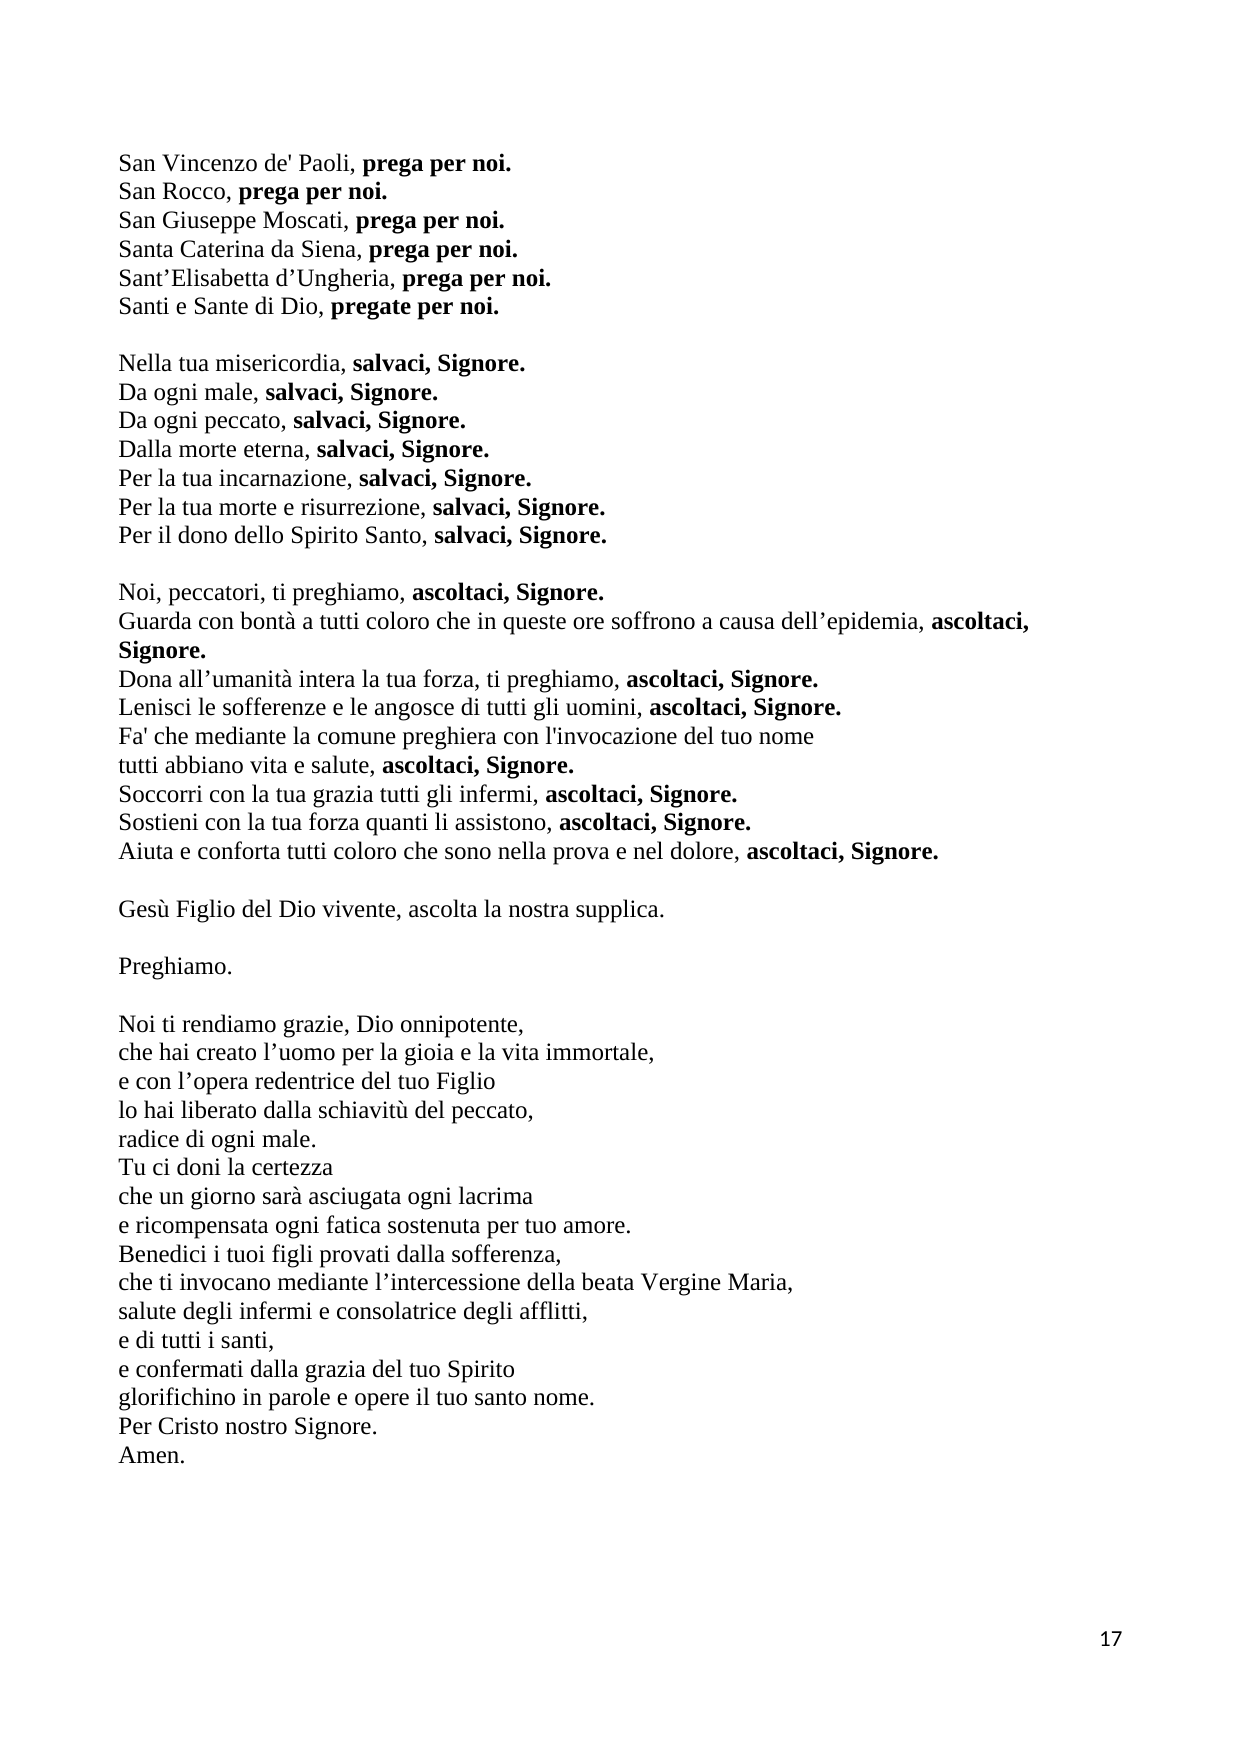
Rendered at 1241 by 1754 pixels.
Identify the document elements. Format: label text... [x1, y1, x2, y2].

text Sant’Elisabetta d’Ungheria, prega per noi. [118, 263, 1122, 291]
text Per Cristo nostro Signore. [118, 1411, 1122, 1440]
text Per la tua morte e risurrezione, salvaci, Signore. [118, 492, 1122, 521]
text glorifichino in parole e opere il tuo santo nome. [118, 1382, 1122, 1411]
text Gesù Figlio del Dio vivente, ascolta la nostra supplica. [118, 894, 1122, 922]
text Nella tua misericordia, salvaci, Signore. [118, 348, 1122, 377]
text Sostieni con la tua forza quanti li assistono, ascoltaci, Signore. [118, 807, 1122, 836]
text e confermati dalla grazia del tuo Spirito [118, 1354, 1122, 1382]
text che un giorno sarà asciugata ogni lacrima [118, 1181, 1122, 1210]
text Preghiamo. [118, 951, 1122, 980]
text Fa' che mediante la comune preghiera con l'invocazione del tuo nome [118, 721, 1122, 750]
text Lenisci le sofferenze e le angosce di tutti gli uomini, ascoltaci, Signore. [118, 692, 1122, 721]
text Noi ti rendiamo grazie, Dio onnipotente, [118, 1009, 1122, 1037]
text che hai creato l’uomo per la gioia e la vita immortale, [118, 1037, 1122, 1066]
text Per la tua incarnazione, salvaci, Signore. [118, 463, 1122, 492]
text e ricompensata ogni fatica sostenuta per tuo amore. [118, 1210, 1122, 1239]
text Benedici i tuoi figli provati dalla sofferenza, [118, 1239, 1122, 1267]
text San Rocco, prega per noi. [118, 176, 1122, 205]
text Aiuta e conforta tutti coloro che sono nella prova e nel dolore, ascoltaci, Signore. [118, 836, 1122, 865]
text salute degli infermi e consolatrice degli afflitti, [118, 1296, 1122, 1325]
text San Giuseppe Moscati, prega per noi. [118, 205, 1122, 234]
text Da ogni peccato, salvaci, Signore. [118, 406, 1122, 434]
text Da ogni male, salvaci, Signore. [118, 377, 1122, 406]
text Guarda con bontà a tutti coloro che in queste ore soffrono a causa dell’epidemia, ascoltaci, Signore. [118, 606, 1122, 664]
text Dalla morte eterna, salvaci, Signore. [118, 434, 1122, 463]
text Santa Caterina da Siena, prega per noi. [118, 234, 1122, 263]
text che ti invocano mediante l’intercessione della beata Vergine Maria, [118, 1267, 1122, 1296]
text Amen. [118, 1440, 1122, 1469]
text e con l’opera redentrice del tuo Figlio [118, 1066, 1122, 1095]
text lo hai liberato dalla schiavitù del peccato, [118, 1095, 1122, 1124]
text Santi e Sante di Dio, pregate per noi. [118, 291, 1122, 320]
text Soccorri con la tua grazia tutti gli infermi, ascoltaci, Signore. [118, 779, 1122, 807]
text tutti abbiano vita e salute, ascoltaci, Signore. [118, 750, 1122, 779]
text Noi, peccatori, ti preghiamo, ascoltaci, Signore. [118, 577, 1122, 606]
text Per il dono dello Spirito Santo, salvaci, Signore. [118, 521, 1122, 549]
text Dona all’umanità intera la tua forza, ti preghiamo, ascoltaci, Signore. [118, 664, 1122, 692]
text San Vincenzo de' Paoli, prega per noi. [118, 148, 1122, 176]
text radice di ogni male. [118, 1124, 1122, 1152]
text Tu ci doni la certezza [118, 1152, 1122, 1181]
text e di tutti i santi, [118, 1325, 1122, 1354]
